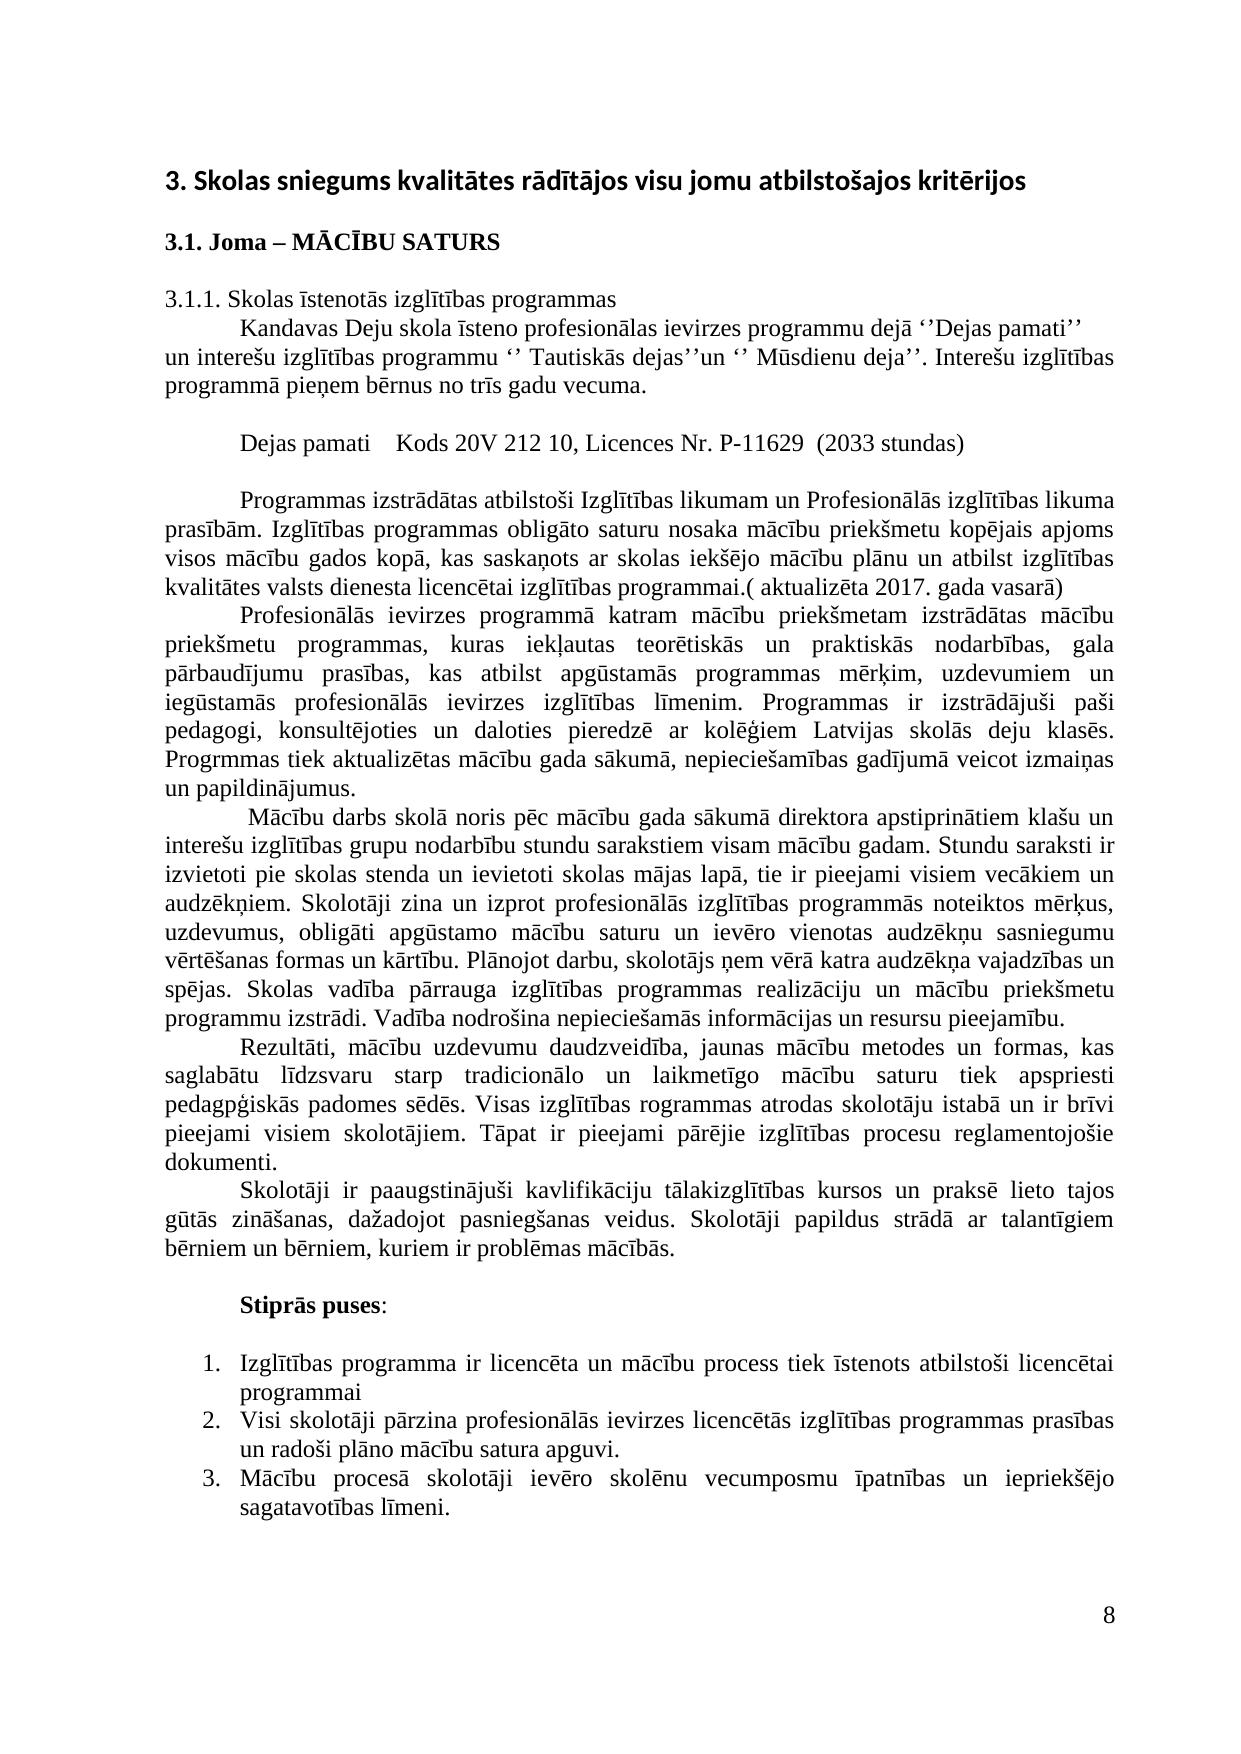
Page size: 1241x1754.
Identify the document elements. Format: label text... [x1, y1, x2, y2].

text Mācību darbs skolā noris pēc mācību gada sākumā direktora apstiprinātiem klašu un interešu izglītības grupu nodarbību stundu sarakstiem visam mācību gadam. Stundu saraksti ir izvietoti pie skolas stenda un ievietoti skolas mājas lapā, tie ir pieejami visiem vecākiem un audzēkņiem. Skolotāji zina un izprot profesionālās izglītības programmās noteiktos mērķus, uzdevumus, obligāti apgūstamo mācību saturu un ievēro vienotas audzēkņu sasniegumu vērtēšanas formas un kārtību. Plānojot darbu, skolotājs ņem vērā katra audzēkņa vajadzības un spējas. Skolas vadība pārrauga izglītības programmas realizāciju un mācību priekšmetu programmu izstrādi. Vadība nodrošina nepieciešamās informācijas un resursu pieejamību. [164, 802, 1115, 1032]
text 3. Skolas sniegums kvalitātes rādītājos visu jomu atbilstošajos kritērijos [164, 162, 1115, 198]
text Programmas izstrādātas atbilstoši Izglītības likumam un Profesionālās izglītības likuma prasībām. Izglītības programmas obligāto saturu nosaka mācību priekšmetu kopējais apjoms visos mācību gados kopā, kas saskaņots ar skolas iekšējo mācību plānu un atbilst izglītības kvalitātes valsts dienesta licencētai izglītības programmai.( aktualizēta 2017. gada vasarā) [164, 486, 1115, 601]
list Visi skolotāji pārzina profesionālās ievirzes licencētās izglītības programmas prasības un radoši plāno mācību satura apguvi. [202, 1406, 1115, 1463]
list Mācību procesā skolotāji ievēro skolēnu vecumposmu īpatnības un iepriekšējo sagatavotības līmeni. [202, 1463, 1115, 1521]
text Stiprās puses: [164, 1291, 1115, 1319]
text 3.1.1. Skolas īstenotās izglītības programmas [164, 284, 1115, 313]
text Dejas pamati Kods 20V 212 10, Licences Nr. P-11629 (2033 stundas) [164, 428, 1115, 457]
text Profesionālās ievirzes programmā katram mācību priekšmetam izstrādātas mācību priekšmetu programmas, kuras iekļautas teorētiskās un praktiskās nodarbības, gala pārbaudījumu prasības, kas atbilst apgūstamās programmas mērķim, uzdevumiem un iegūstamās profesionālās ievirzes izglītības līmenim. Programmas ir izstrādājuši paši pedagogi, konsultējoties un daloties pieredzē ar kolēģiem Latvijas skolās deju klasēs. Progrmmas tiek aktualizētas mācību gada sākumā, nepieciešamības gadījumā veicot izmaiņas un papildinājumus. [164, 601, 1115, 802]
text un interešu izglītības programmu ‘’ Tautiskās dejas’’un ‘’ Mūsdienu deja’’. Interešu izglītības programmā pieņem bērnus no trīs gadu vecuma. [164, 342, 1115, 399]
text Kandavas Deju skola īsteno profesionālas ievirzes programmu dejā ‘’Dejas pamati’’ [164, 313, 1115, 342]
text 3.1. Joma – MĀCĪBU SATURS [164, 227, 1115, 256]
text Skolotāji ir paaugstinājuši kavlifikāciju tālakizglītības kursos un praksē lieto tajos gūtās zināšanas, dažadojot pasniegšanas veidus. Skolotāji papildus strādā ar talantīgiem bērniem un bērniem, kuriem ir problēmas mācībās. [164, 1176, 1115, 1262]
text Rezultāti, mācību uzdevumu daudzveidība, jaunas mācību metodes un formas, kas saglabātu līdzsvaru starp tradicionālo un laikmetīgo mācību saturu tiek apspriesti pedagpģiskās padomes sēdēs. Visas izglītības rogrammas atrodas skolotāju istabā un ir brīvi pieejami visiem skolotājiem. Tāpat ir pieejami pārējie izglītības procesu reglamentojošie dokumenti. [164, 1032, 1115, 1176]
list Izglītības programma ir licencēta un mācību process tiek īstenots atbilstoši licencētai programmai [202, 1348, 1115, 1406]
